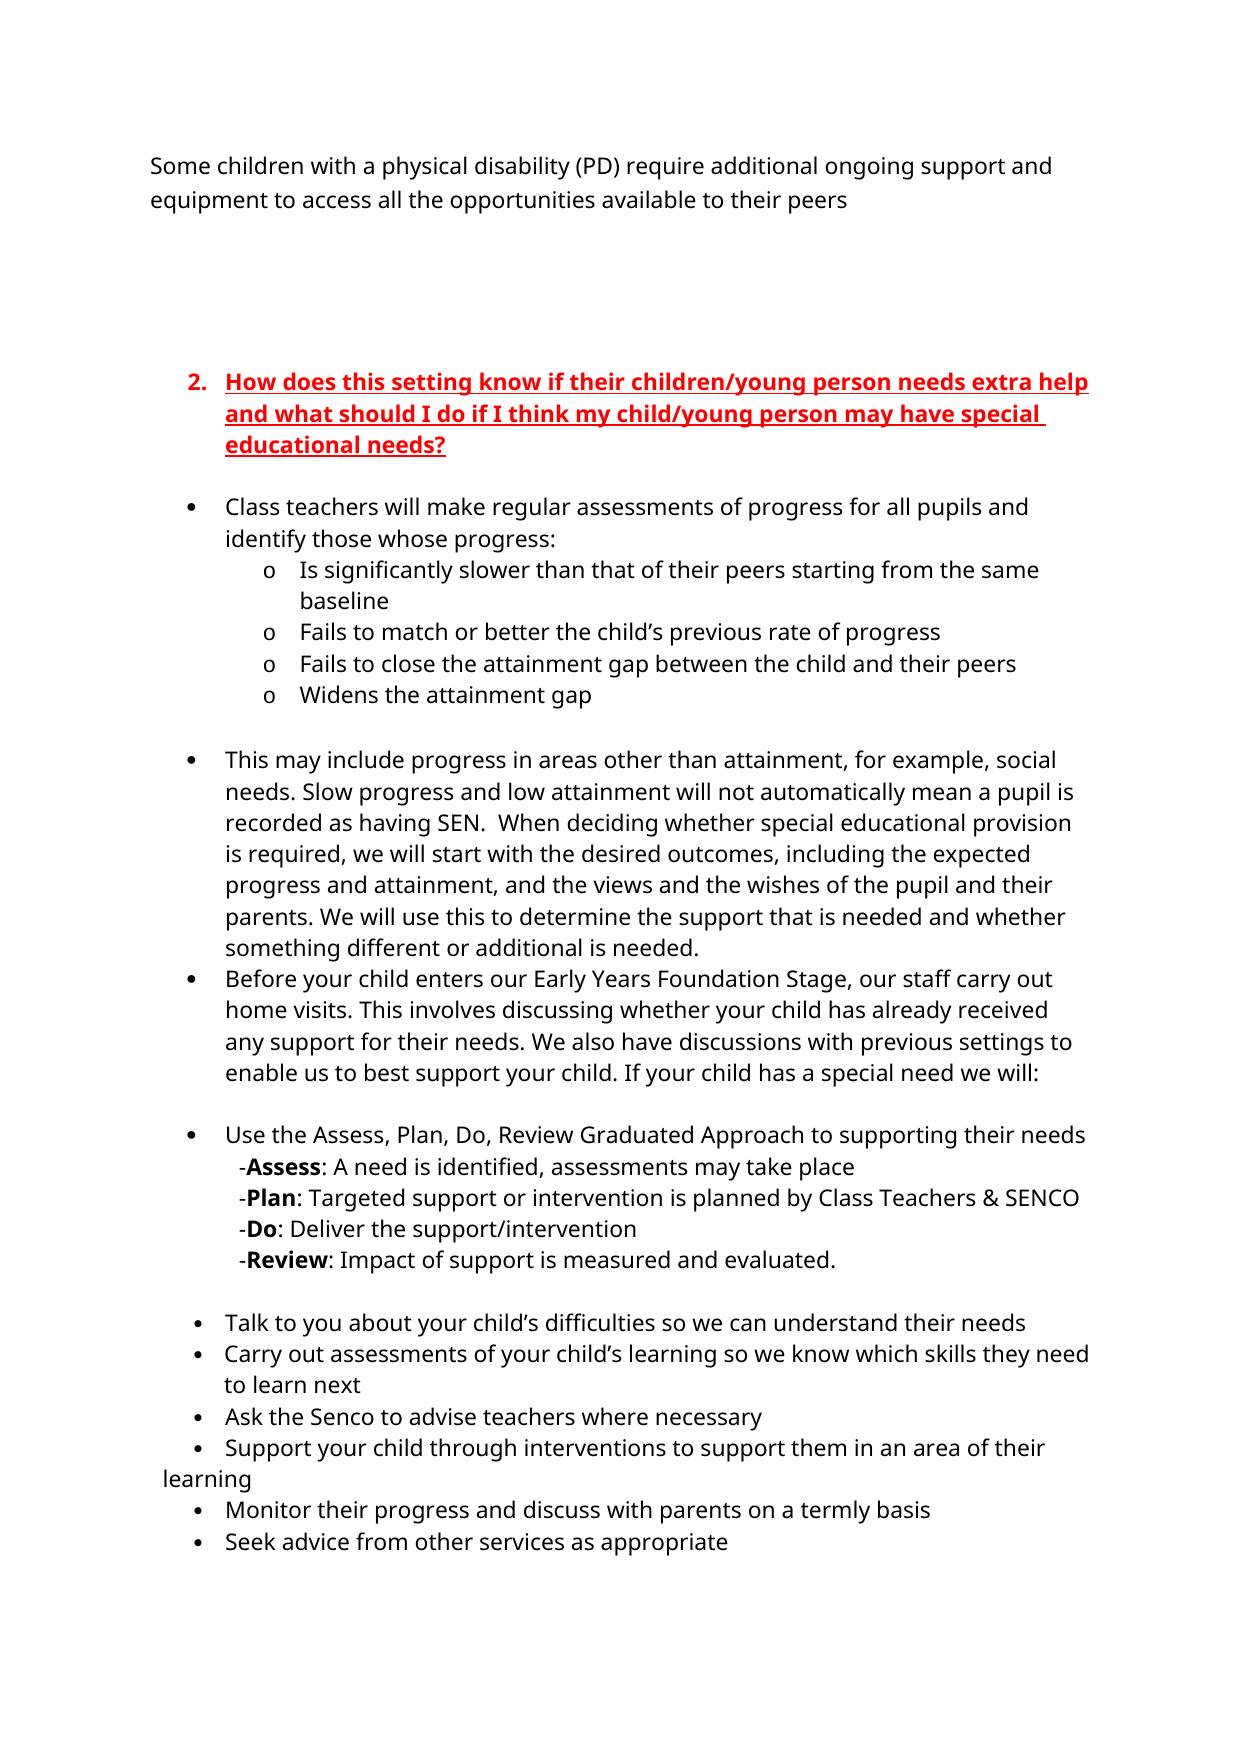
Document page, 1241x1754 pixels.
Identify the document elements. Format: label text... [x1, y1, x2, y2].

list Before your child enters our Early Years Foundation Stage, our staff carry out home visits. This involves discussing whether your child has already received any support for their needs. We also have discussions with previous settings to enable us to best support your child. If your child has a special need we will: [187, 963, 1090, 1088]
text -Review: Impact of support is measured and evaluated. [162, 1244, 1090, 1275]
list How does this setting know if their children/young person needs extra help and what should I do if I think my child/young person may have special educational needs? [187, 366, 1090, 460]
list Fails to close the attainment gap between the child and their peers [262, 648, 1090, 679]
list Carry out assessments of your child’s learning so we know which skills they need to learn next [194, 1338, 1090, 1400]
text -Plan: Targeted support or intervention is planned by Class Teachers & SENCO [162, 1182, 1090, 1213]
list Class teachers will make regular assessments of progress for all pupils and identify those whose progress: [187, 491, 1090, 554]
list Seek advice from other services as appropriate [162, 1525, 1090, 1557]
list Ask the Senco to advise teachers where necessary [162, 1400, 1090, 1432]
text Some children with a physical disability (PD) require additional ongoing support and equipment to access all the opportunities available to their peers [150, 150, 1090, 215]
list Widens the attainment gap [262, 679, 1090, 710]
list Support your child through interventions to support them in an area of their learning [162, 1432, 1090, 1494]
text -Assess: A need is identified, assessments may take place [162, 1150, 1090, 1182]
list This may include progress in areas other than attainment, for example, social needs. Slow progress and low attainment will not automatically mean a pupil is recorded as having SEN. When deciding whether special educational provision is required, we will start with the desired outcomes, including the expected progress and attainment, and the views and the wishes of the pupil and their parents. We will use this to determine the support that is needed and whether something different or additional is needed. [187, 744, 1090, 963]
list Talk to you about your child’s difficulties so we can understand their needs [162, 1307, 1090, 1338]
text -Do: Deliver the support/intervention [162, 1213, 1090, 1244]
list Fails to match or better the child’s previous rate of progress [262, 616, 1090, 648]
list Use the Assess, Plan, Do, Review Graduated Approach to supporting their needs [187, 1119, 1090, 1150]
list Monitor their progress and discuss with parents on a termly basis [162, 1494, 1090, 1525]
list Is significantly slower than that of their peers starting from the same baseline [262, 554, 1090, 616]
